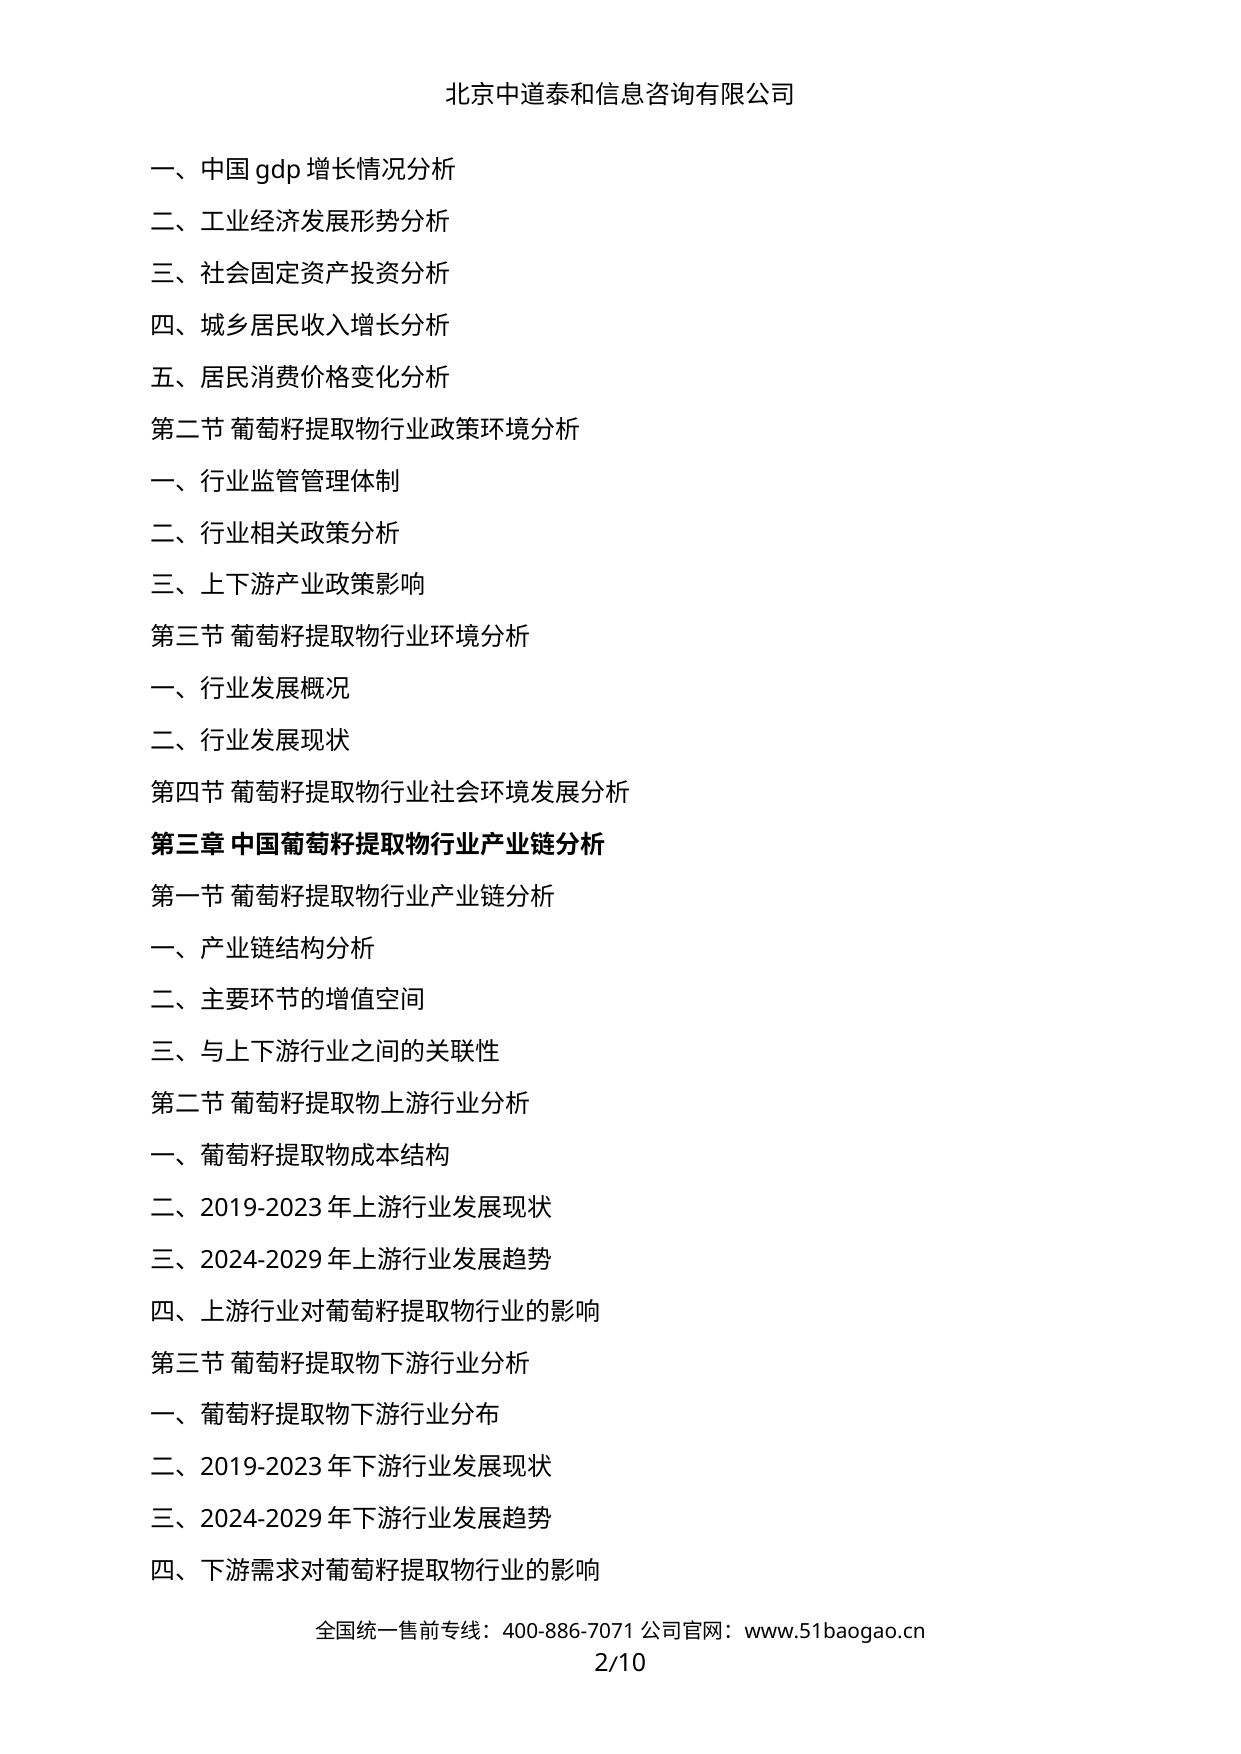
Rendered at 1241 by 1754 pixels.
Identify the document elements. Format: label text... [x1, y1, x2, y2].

text 四、下游需求对葡萄籽提取物行业的影响 [150, 1551, 1090, 1587]
text 四、城乡居民收入增长分析 [150, 306, 1090, 342]
text 二、工业经济发展形势分析 [150, 202, 1090, 238]
text 第一节 葡萄籽提取物行业产业链分析 [150, 876, 1090, 912]
text 三、2024-2029年下游行业发展趋势 [150, 1499, 1090, 1535]
text 一、行业发展概况 [150, 669, 1090, 705]
text 二、行业发展现状 [150, 721, 1090, 757]
text 第四节 葡萄籽提取物行业社会环境发展分析 [150, 772, 1090, 809]
text 四、上游行业对葡萄籽提取物行业的影响 [150, 1291, 1090, 1327]
text 第三章 中国葡萄籽提取物行业产业链分析 [150, 824, 1090, 861]
text 第三节 葡萄籽提取物行业环境分析 [150, 617, 1090, 653]
text 一、葡萄籽提取物成本结构 [150, 1136, 1090, 1172]
text 三、2024-2029年上游行业发展趋势 [150, 1239, 1090, 1276]
text 五、居民消费价格变化分析 [150, 357, 1090, 394]
text 第二节 葡萄籽提取物上游行业分析 [150, 1084, 1090, 1120]
text 一、行业监管管理体制 [150, 461, 1090, 497]
text 三、社会固定资产投资分析 [150, 254, 1090, 290]
text 第三节 葡萄籽提取物下游行业分析 [150, 1343, 1090, 1379]
text 三、与上下游行业之间的关联性 [150, 1032, 1090, 1068]
text 二、行业相关政策分析 [150, 513, 1090, 549]
text 二、2019-2023年下游行业发展现状 [150, 1447, 1090, 1483]
text 第二节 葡萄籽提取物行业政策环境分析 [150, 409, 1090, 446]
text 二、主要环节的增值空间 [150, 980, 1090, 1016]
text 一、葡萄籽提取物下游行业分布 [150, 1395, 1090, 1431]
text 三、上下游产业政策影响 [150, 565, 1090, 601]
text 一、产业链结构分析 [150, 928, 1090, 964]
text 一、中国gdp增长情况分析 [150, 150, 1090, 186]
text 二、2019-2023年上游行业发展现状 [150, 1187, 1090, 1224]
